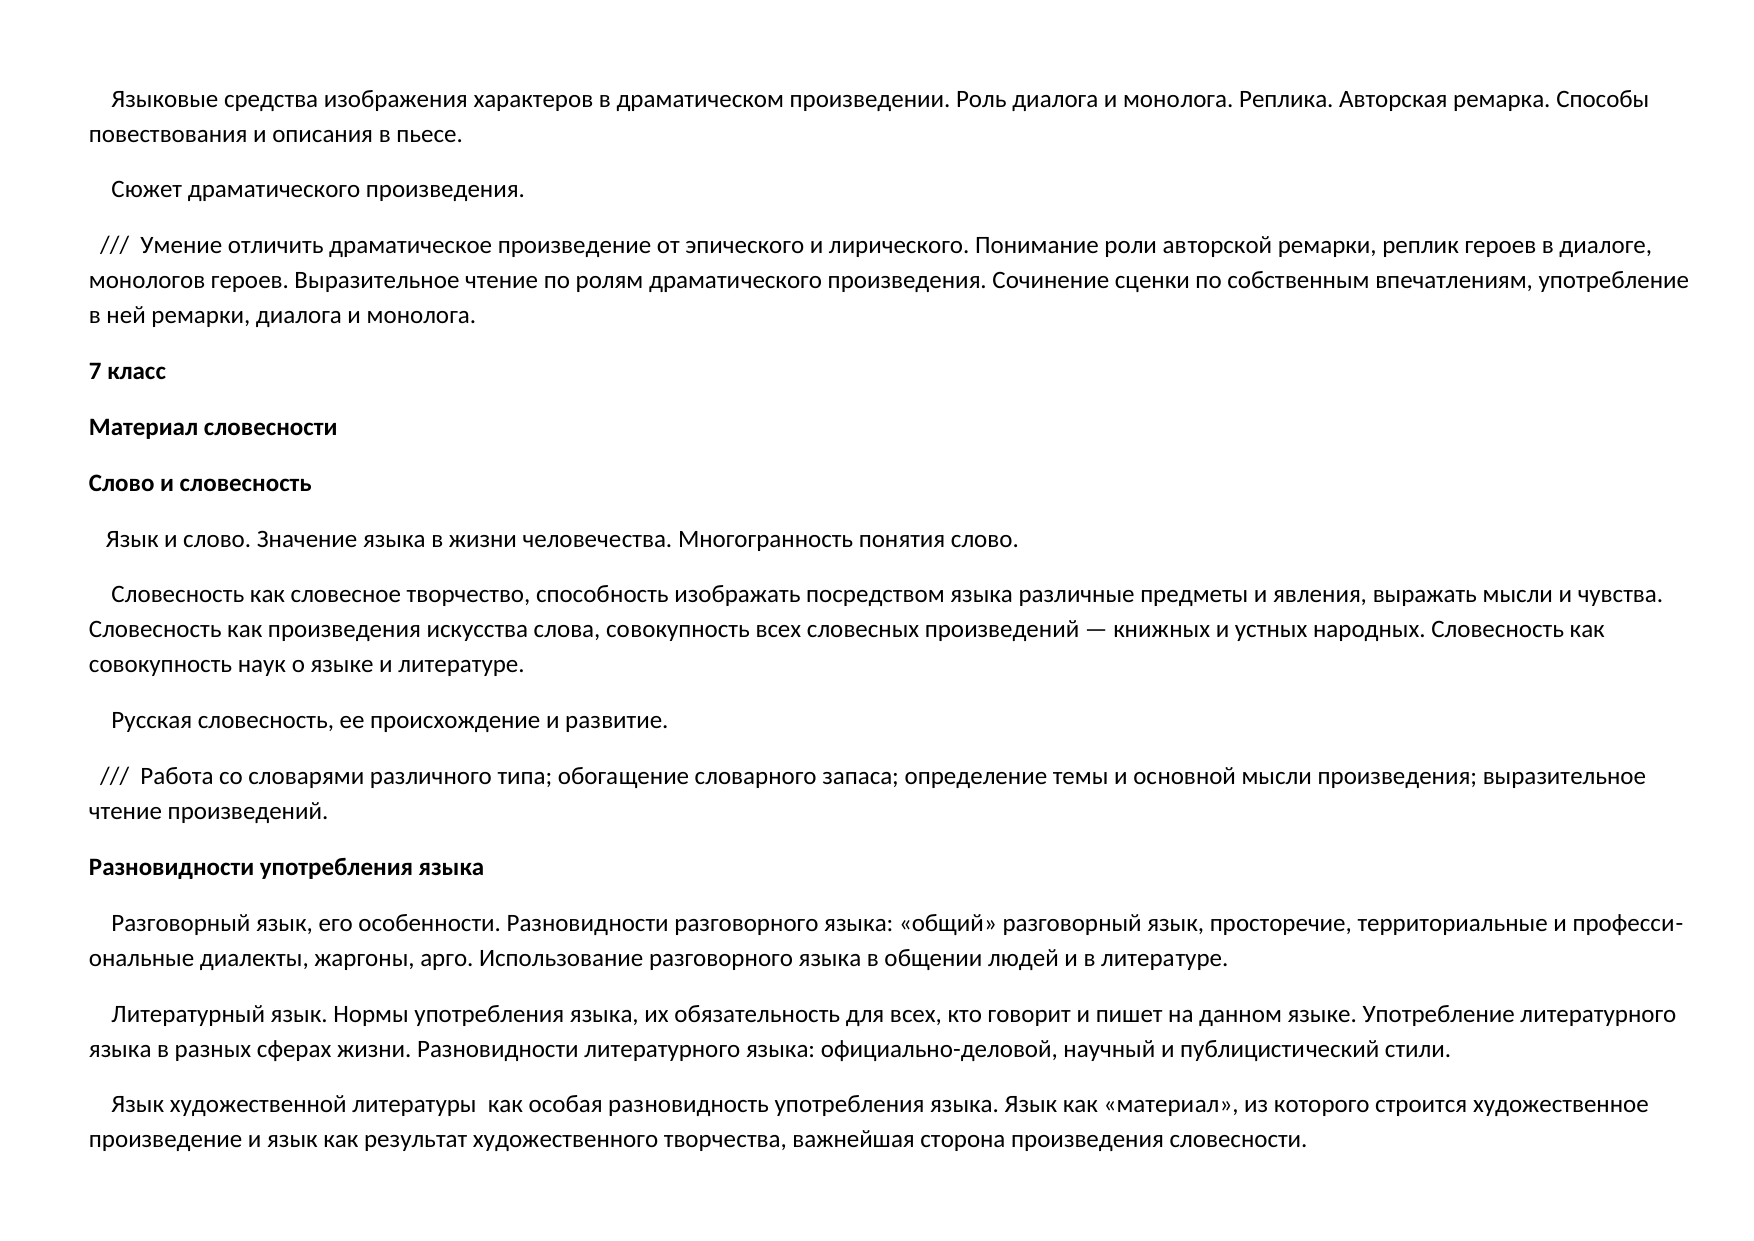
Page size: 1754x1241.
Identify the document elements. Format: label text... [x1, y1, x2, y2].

text Сюжет драматического произведения. [89, 173, 1695, 204]
text /// Умение отличить драматическое произведение от эпического и лирического. Понимание роли авторской ремарки, реплик героев в диалоге, монологов героев. Выразительное чтение по ролям драматического произведения. Сочинение сценки по собственным впечатлениям, употребление в ней ремарки, диалога и монолога. [89, 229, 1695, 330]
text Разговорный язык, его особенности. Разновидности разговорного языка: «общий» разговорный язык, просторечие, территориальные и профессиональные диалекты, жаргоны, арго. Использование разговорного языка в общении людей и в литературе. [89, 907, 1695, 972]
text Словесность как словесное творчество, способность изображать посредством языка различные предметы и явления, выражать мысли и чувства. Словесность как произведения искусства слова, совокупность всех словесных произведений — книжных и устных народных. Словесность как совокупность наук о языке и литературе. [89, 578, 1695, 679]
text Материал словесности [89, 411, 1695, 442]
text Язык художественной литературы как особая разновидность употребления языка. Язык как «материал», из которого строится художественное произведение и язык как результат художественного творчества, важнейшая сторона произведения словесности. [89, 1088, 1695, 1154]
text /// Работа со словарями различного типа; обогащение словарного запаса; определение темы и основной мысли произведения; выразительное чтение произведений. [89, 760, 1695, 826]
text Литературный язык. Нормы употребления языка, их обязательность для всех, кто говорит и пишет на данном языке. Употребление литературного языка в разных сферах жизни. Разновидности литературного языка: официально-деловой, научный и публицистический стили. [89, 998, 1695, 1063]
text Русская словесность, ее происхождение и развитие. [89, 704, 1695, 735]
text 7 класс [89, 355, 1695, 386]
text Языковые средства изображения характеров в драматическом произведении. Роль диалога и монолога. Реплика. Авторская ремарка. Способы повествования и описания в пьесе. [89, 83, 1695, 148]
text Слово и словесность [89, 467, 1695, 497]
text Язык и слово. Значение языка в жизни человечества. Многогранность понятия слово. [89, 523, 1695, 553]
text Разновидности употребления языка [89, 851, 1695, 882]
